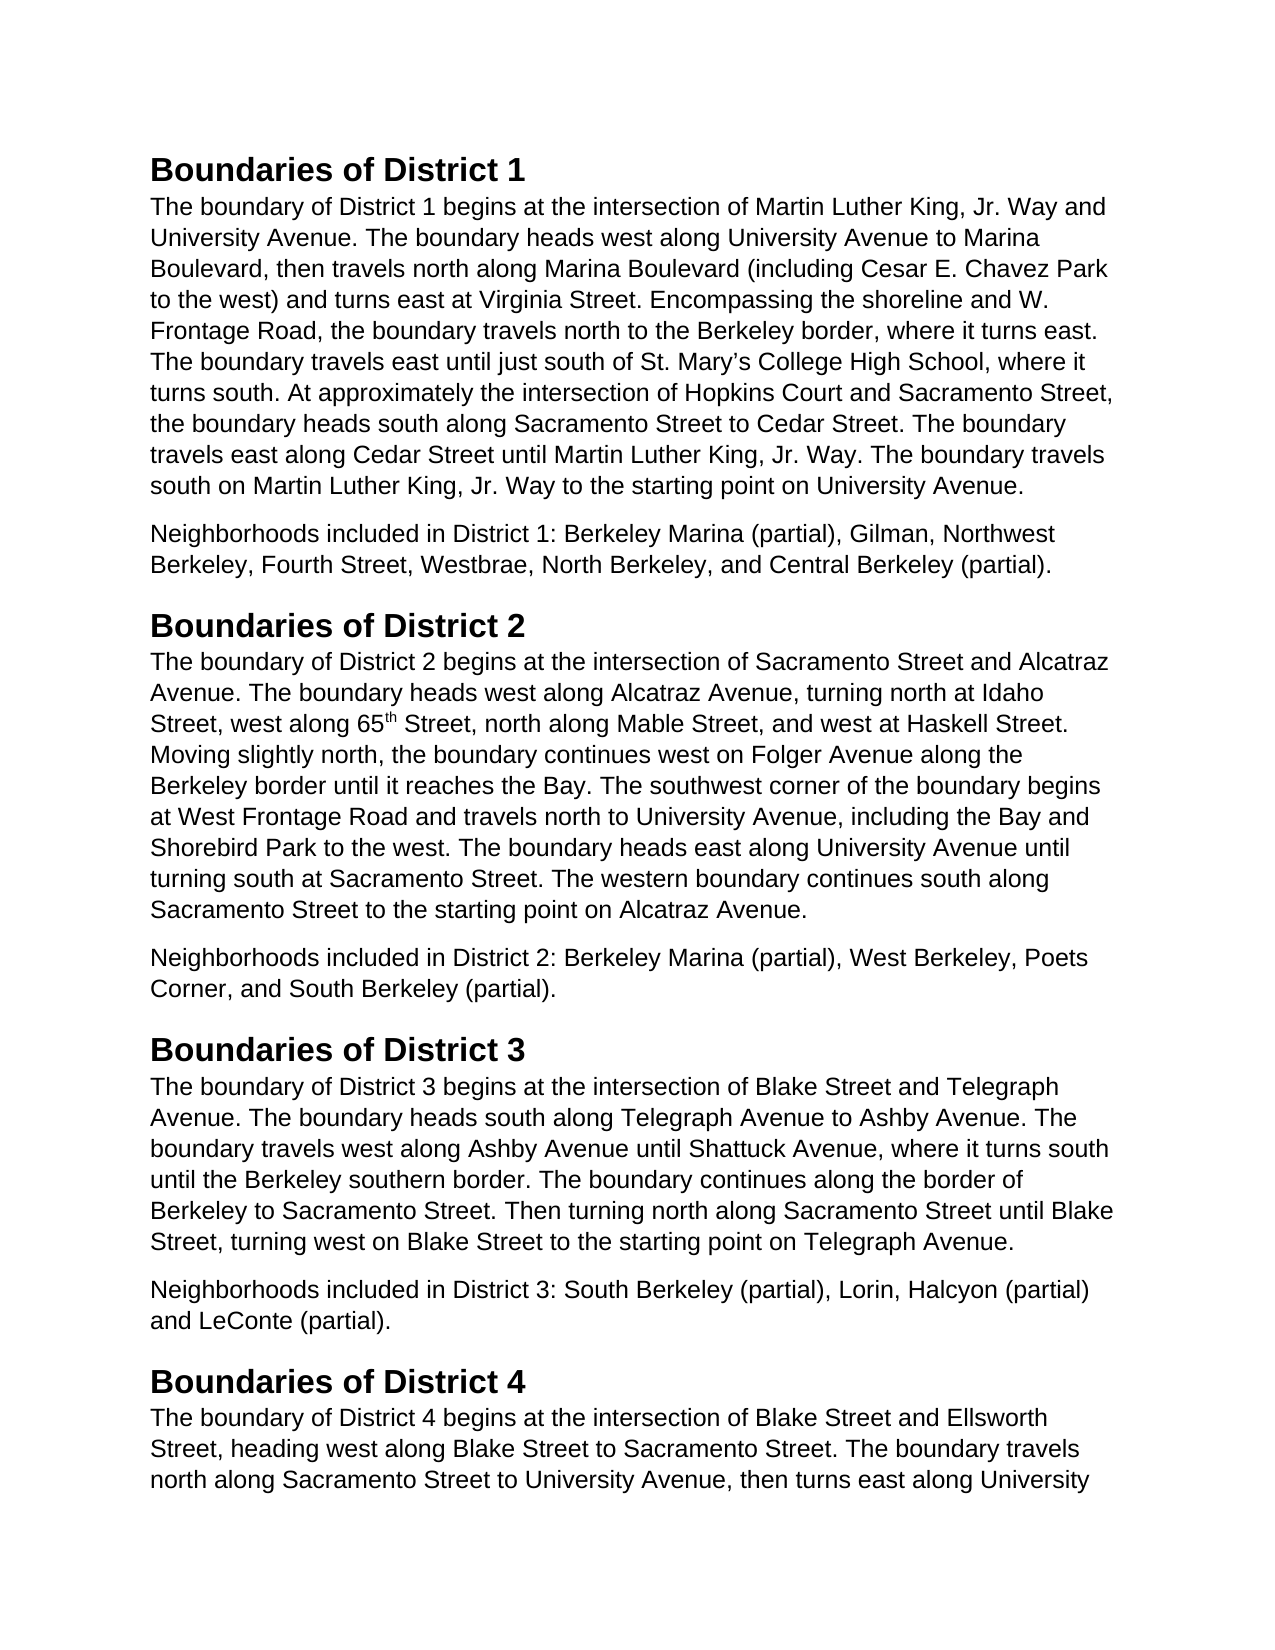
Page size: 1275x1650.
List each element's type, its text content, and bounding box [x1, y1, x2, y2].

text Neighborhoods included in District 2: Berkeley Marina (partial), West Berkeley, Poets Corner, and South Berkeley (partial). [150, 943, 1125, 1003]
subtitle Boundaries of District 1 [150, 150, 1125, 188]
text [150, 1403, 1125, 1494]
text The boundary of District 2 begins at the intersection of Sacramento Street and Alcatraz Avenue. The boundary heads west along Alcatraz Avenue, turning north at Idaho Street, west along 65th Street, north along Mable Street, and west at Haskell Street. Moving slightly north, the boundary continues west on Folger Avenue along the Berkeley border until it reaches the Bay. The southwest corner of the boundary begins at West Frontage Road and travels north to University Avenue, including the Bay and Shorebird Park to the west. The boundary heads east along University Avenue until turning south at Sacramento Street. The western boundary continues south along Sacramento Street to the starting point on Alcatraz Avenue. [150, 647, 1125, 924]
text Neighborhoods included in District 1: Berkeley Marina (partial), Gilman, Northwest Berkeley, Fourth Street, Westbrae, North Berkeley, and Central Berkeley (partial). [150, 518, 1125, 578]
text The boundary of District 3 begins at the intersection of Blake Street and Telegraph Avenue. The boundary heads south along Telegraph Avenue to Ashby Avenue. The boundary travels west along Ashby Avenue until Shattuck Avenue, where it turns south until the Berkeley southern border. The boundary continues along the border of Berkeley to Sacramento Street. Then turning north along Sacramento Street until Blake Street, turning west on Blake Street to the starting point on Telegraph Avenue. [150, 1072, 1125, 1256]
subtitle Boundaries of District 4 [150, 1362, 1125, 1400]
text The boundary of District 1 begins at the intersection of Martin Luther King, Jr. Way and University Avenue. The boundary heads west along University Avenue to Marina Boulevard, then travels north along Marina Boulevard (including Cesar E. Chavez Park to the west) and turns east at Virginia Street. Encompassing the shoreline and W. Frontage Road, the boundary travels north to the Berkeley border, where it turns east. The boundary travels east until just south of St. Mary’s College High School, where it turns south. At approximately the intersection of Hopkins Court and Sacramento Street, the boundary heads south along Sacramento Street to Cedar Street. The boundary travels east along Cedar Street until Martin Luther King, Jr. Way. The boundary travels south on Martin Luther King, Jr. Way to the starting point on University Avenue. [150, 191, 1125, 499]
subtitle Boundaries of District 3 [150, 1030, 1125, 1069]
subtitle Boundaries of District 2 [150, 606, 1125, 644]
text Neighborhoods included in District 3: South Berkeley (partial), Lorin, Halcyon (partial) and LeConte (partial). [150, 1274, 1125, 1334]
